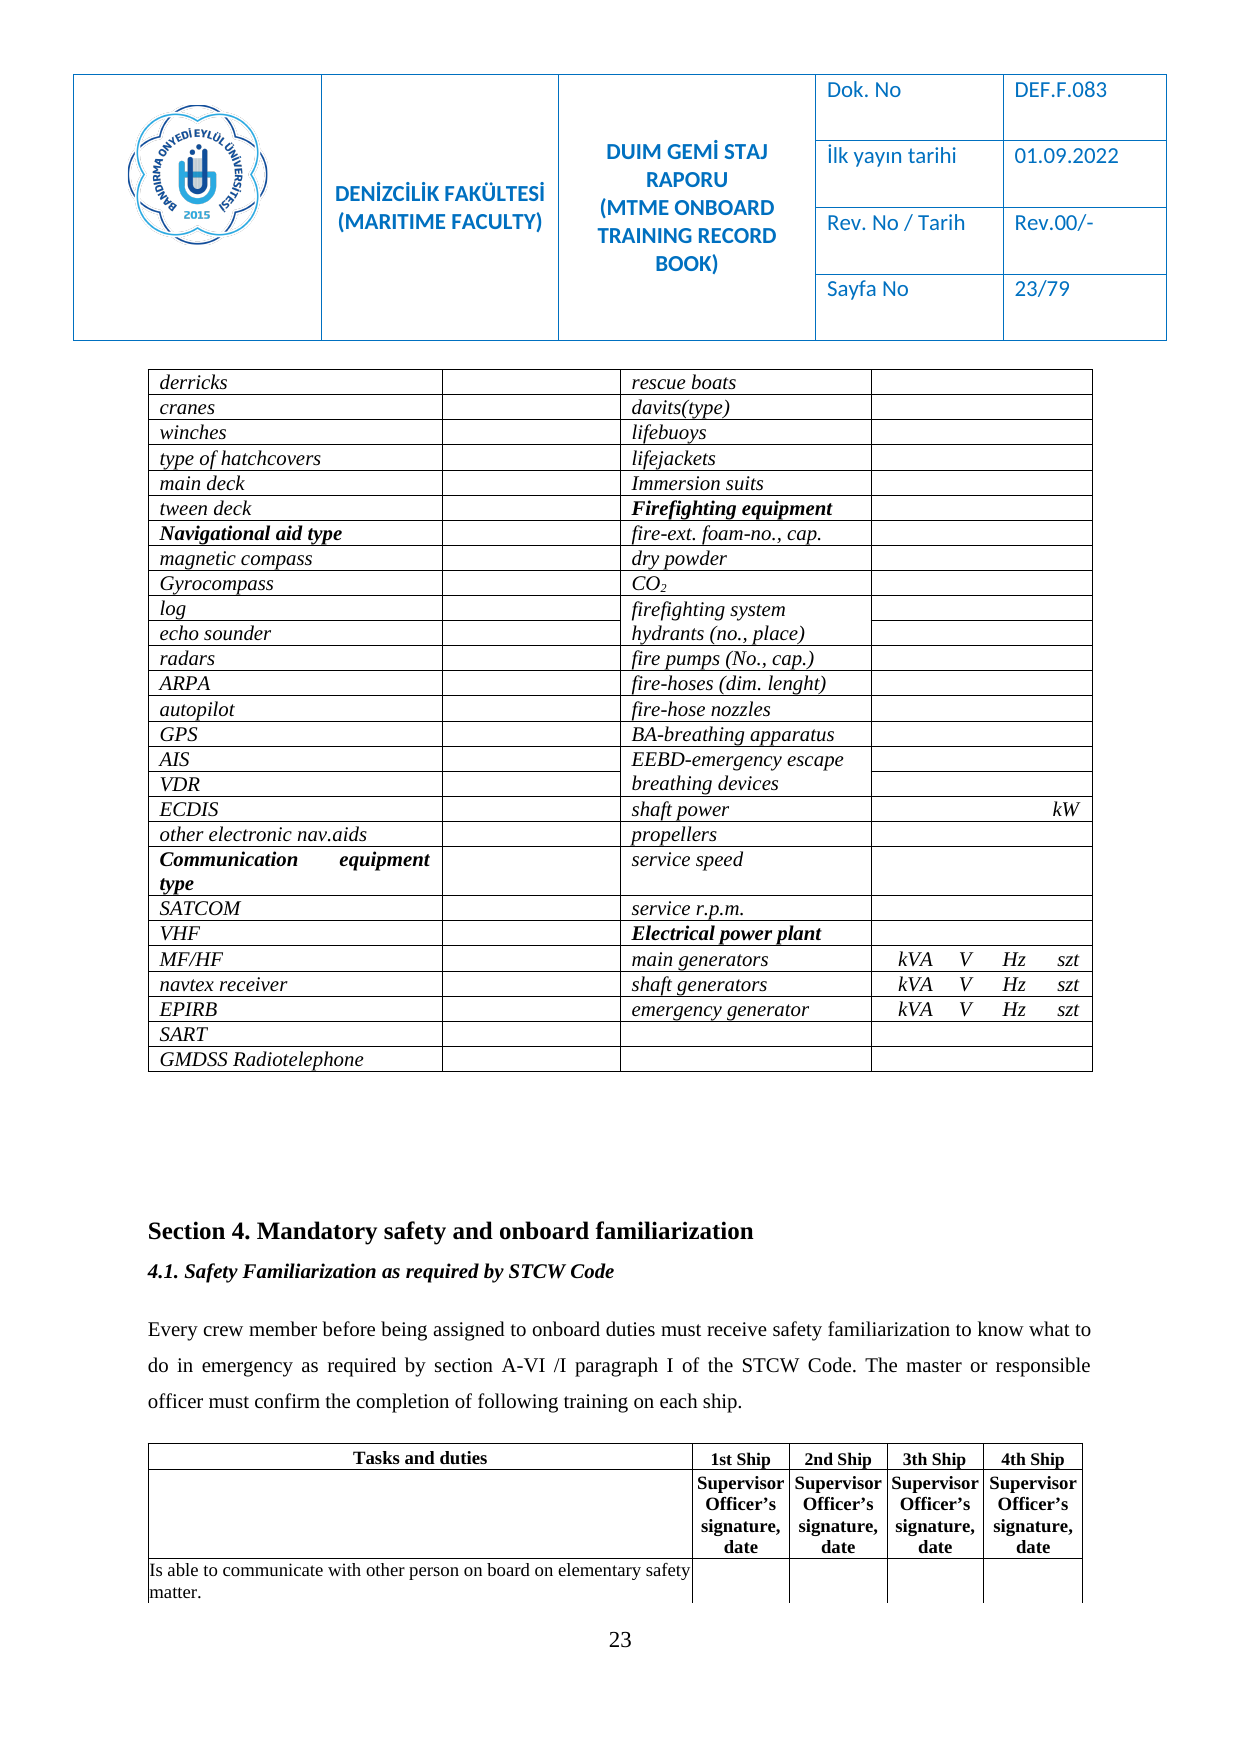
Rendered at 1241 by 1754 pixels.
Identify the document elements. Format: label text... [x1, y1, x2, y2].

table_cell [443, 621, 620, 645]
table_header 2nd Ship [790, 1444, 887, 1469]
table_cell radars [149, 646, 442, 670]
table_cell emergency generator [621, 997, 871, 1021]
table_cell other electronic nav.aids [149, 822, 442, 846]
table_cell Supervisor Officer’s signature, date [888, 1470, 983, 1558]
table_cell VHF [149, 921, 442, 945]
table_cell fire-ext. foam-no., cap. [621, 521, 871, 545]
table_cell [872, 747, 1092, 771]
table_cell [872, 772, 1092, 796]
table_cell cranes [149, 395, 442, 419]
table_cell [872, 671, 1092, 695]
table_cell Gyrocompass [149, 571, 442, 595]
table_cell [443, 395, 620, 419]
table_cell [872, 420, 1092, 444]
table_cell firefighting system hydrants (no., place) [621, 596, 871, 645]
table_cell [872, 521, 1092, 545]
table_cell [693, 1559, 789, 1603]
table_cell [443, 797, 620, 821]
table_cell shaft generators [621, 972, 871, 996]
text Every crew member before being assigned to onboard duties must receive safety familiarization to know what to do in emergency as required by section A-VI /I paragraph I of the STCW Code. The master or responsible officer must confirm the completion of following training on each ship. [148, 1317, 1093, 1413]
table_cell EPIRB [149, 997, 442, 1021]
table_cell [443, 671, 620, 695]
table_cell davits(type) [621, 395, 871, 419]
table_cell ECDIS [149, 797, 442, 821]
table_cell Firefighting equipment [621, 496, 871, 520]
table_cell SART [149, 1022, 442, 1046]
table_cell Electrical power plant [621, 921, 871, 945]
table_cell [443, 1022, 620, 1046]
table_cell fire pumps (No., cap.) [621, 646, 871, 670]
table_cell [872, 646, 1092, 670]
table_cell [443, 1047, 620, 1071]
table_cell lifejackets [621, 445, 871, 469]
table_cell [443, 847, 620, 895]
text 4.1. Safety Familiarization as required by STCW Code [148, 1259, 1093, 1283]
table_cell [443, 445, 620, 469]
table_cell [872, 921, 1092, 945]
table_cell [443, 772, 620, 796]
table_cell [872, 546, 1092, 570]
table_cell [443, 946, 620, 971]
table_cell main generators [621, 946, 871, 971]
table_cell propellers [621, 822, 871, 846]
table_cell [872, 370, 1092, 394]
table_cell kVA V Hz szt [872, 946, 1092, 971]
table_cell fire-hose nozzles [621, 696, 871, 721]
table_cell [872, 822, 1092, 846]
table_cell winches [149, 420, 442, 444]
table_cell [872, 1047, 1092, 1071]
table_cell GPS [149, 722, 442, 746]
table_cell [888, 1559, 983, 1603]
table_cell [443, 696, 620, 721]
table_cell [872, 896, 1092, 920]
table_cell navtex receiver [149, 972, 442, 996]
table_header 4th Ship [984, 1444, 1082, 1469]
table_cell [872, 596, 1092, 620]
table_cell [872, 696, 1092, 721]
table_cell Immersion suits [621, 471, 871, 494]
table_cell [443, 546, 620, 570]
table_cell type of hatchcovers [149, 445, 442, 469]
table_cell fire-hoses (dim. lenght) [621, 671, 871, 695]
table_cell [443, 596, 620, 620]
table_cell kVA V Hz szt [872, 997, 1092, 1021]
table_cell ARPA [149, 671, 442, 695]
table_cell CO2 [621, 571, 871, 595]
table_cell dry powder [621, 546, 871, 570]
table_cell [149, 1470, 692, 1558]
table_cell [443, 722, 620, 746]
table_cell service speed [621, 847, 871, 895]
table_cell log [149, 596, 442, 620]
table_cell Supervisor Officer’s signature, date [790, 1470, 887, 1558]
table_header 3th Ship [888, 1444, 983, 1469]
table_cell echo sounder [149, 621, 442, 645]
table_header 1st Ship [693, 1444, 789, 1469]
table_cell SATCOM [149, 896, 442, 920]
table_cell Supervisor Officer’s signature, date [693, 1470, 789, 1558]
table_cell [790, 1559, 887, 1603]
table_cell [621, 1022, 871, 1046]
table_cell tween deck [149, 496, 442, 520]
table_cell [443, 822, 620, 846]
table_cell Navigational aid type [149, 521, 442, 545]
table_cell [443, 370, 620, 394]
table_cell [443, 747, 620, 771]
table_cell main deck [149, 471, 442, 494]
table_cell derricks [149, 370, 442, 394]
table_header Tasks and duties [149, 1444, 692, 1469]
table_cell [443, 921, 620, 945]
table_cell rescue boats [621, 370, 871, 394]
table_cell [443, 997, 620, 1021]
table_cell [872, 445, 1092, 469]
table_cell AIS [149, 747, 442, 771]
table_cell [443, 896, 620, 920]
table_cell kW [872, 797, 1092, 821]
table_cell [872, 571, 1092, 595]
table_cell [872, 395, 1092, 419]
table_cell GMDSS Radiotelephone [149, 1047, 442, 1071]
table_cell [443, 521, 620, 545]
table_cell magnetic compass [149, 546, 442, 570]
table_cell [872, 1022, 1092, 1046]
picture [127, 105, 268, 245]
table_cell [443, 646, 620, 670]
table_cell Communication equipment type [149, 847, 442, 895]
table_cell [443, 571, 620, 595]
table_cell BA-breathing apparatus [621, 722, 871, 746]
table_cell [984, 1559, 1082, 1603]
table_cell lifebuoys [621, 420, 871, 444]
table_cell EEBD-emergency escape breathing devices [621, 747, 871, 796]
table_cell VDR [149, 772, 442, 796]
table_cell MF/HF [149, 946, 442, 971]
table_cell Supervisor Officer’s signature, date [984, 1470, 1082, 1558]
table_cell [443, 471, 620, 494]
table_cell Is able to communicate with other person on board on elementary safety matter. [149, 1559, 692, 1603]
table_cell [872, 496, 1092, 520]
table_cell [443, 972, 620, 996]
table_cell autopilot [149, 696, 442, 721]
table_cell [872, 722, 1092, 746]
table_cell [872, 621, 1092, 645]
text Section 4. Mandatory safety and onboard familiarization [148, 1216, 1093, 1245]
table_cell [443, 420, 620, 444]
table_cell kVA V Hz szt [872, 972, 1092, 996]
table_cell [872, 471, 1092, 494]
table_cell shaft power [621, 797, 871, 821]
table_cell [621, 1047, 871, 1071]
table_cell [872, 847, 1092, 895]
table_cell service r.p.m. [621, 896, 871, 920]
table_cell [443, 496, 620, 520]
